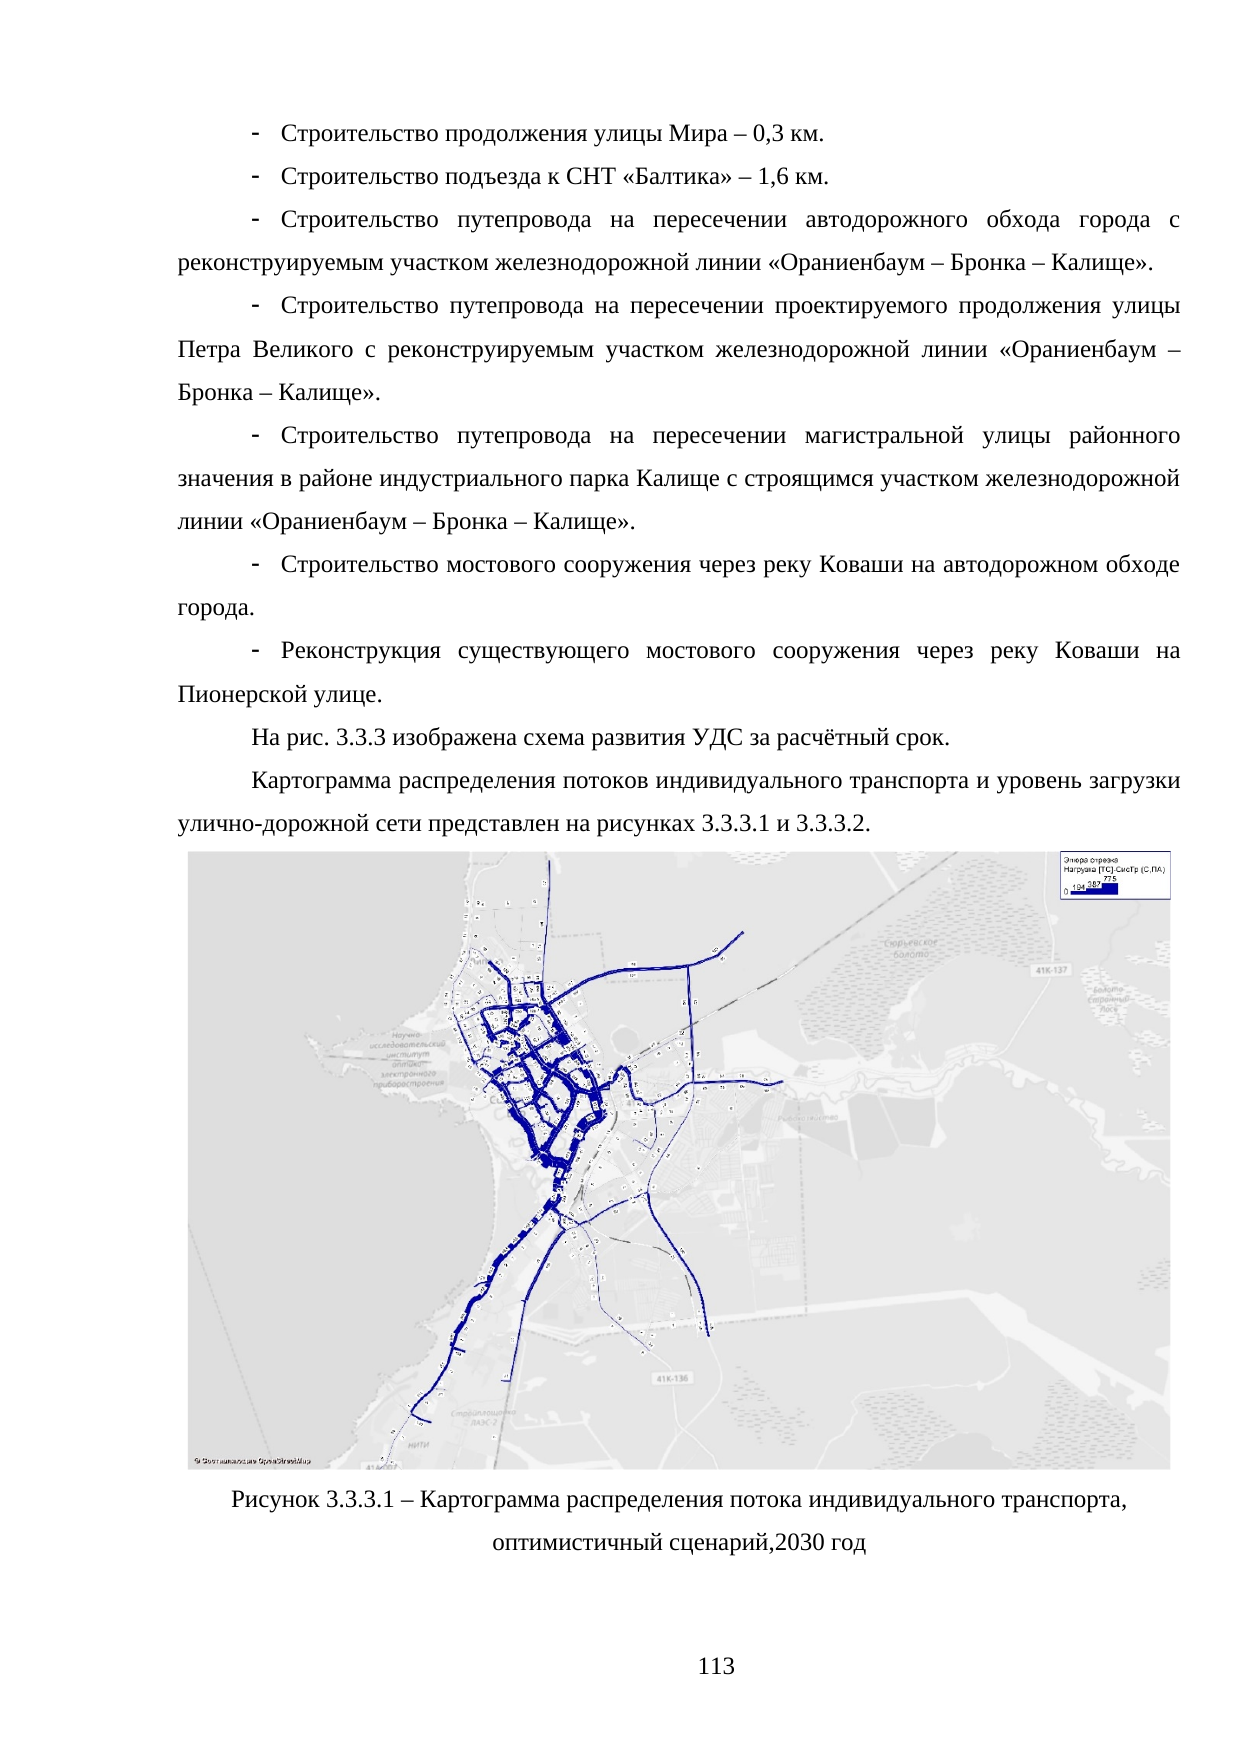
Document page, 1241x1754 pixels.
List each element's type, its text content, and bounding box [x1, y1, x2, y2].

list Строительство путепровода на пересечении проектируемого продолжения улицы Петра Великого с реконструируемым участком железнодорожной линии «Ораниенбаум – Бронка – Калище». [177, 291, 1181, 406]
text Картограмма распределения потоков индивидуального транспорта и уровень загрузки улично-дорожной сети представлен на рисунках 3.3.3.1 и 3.3.3.2. [177, 765, 1181, 837]
list Реконструкция существующего мостового сооружения через реку Коваши на Пионерской улице. [177, 636, 1181, 707]
text На рис. 3.3.3 изображена схема развития УДС за расчётный срок. [177, 722, 1181, 751]
list Строительство продолжения улицы Мира – 0,3 км. [177, 118, 1181, 147]
picture [187, 851, 1171, 1470]
list Строительство подъезда к СНТ «Балтика» – 1,6 км. [177, 161, 1181, 190]
list Строительство мостового сооружения через реку Коваши на автодорожном обходе города. [177, 549, 1181, 621]
list Строительство путепровода на пересечении магистральной улицы районного значения в районе индустриального парка Калище с строящимся участком железнодорожной линии «Ораниенбаум – Бронка – Калище». [177, 420, 1181, 535]
list Строительство путепровода на пересечении автодорожного обхода города с реконструируемым участком железнодорожной линии «Ораниенбаум – Бронка – Калище». [177, 204, 1181, 276]
text Рисунок 3.3.3.1 – Картограмма распределения потока индивидуального транспорта, оптимистичный сценарий,2030 год [177, 1484, 1181, 1556]
